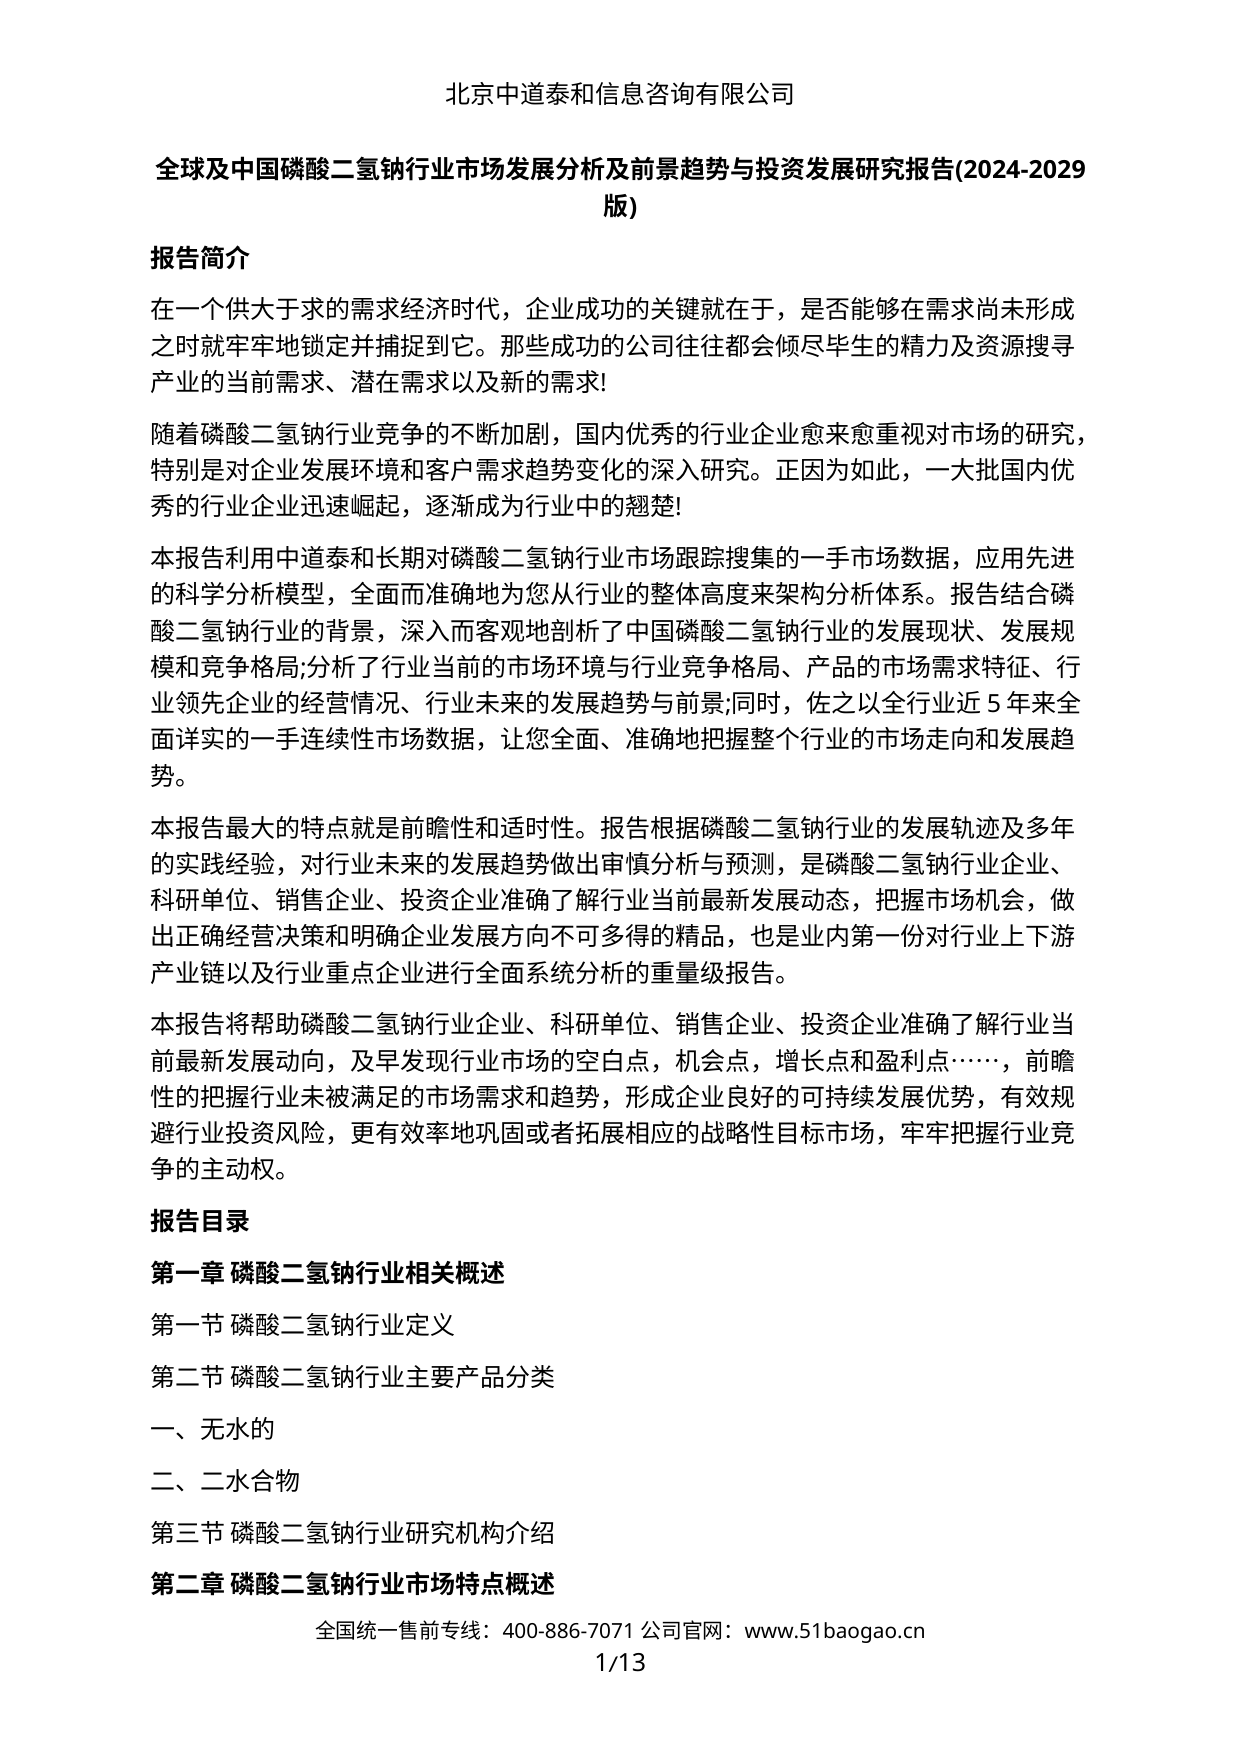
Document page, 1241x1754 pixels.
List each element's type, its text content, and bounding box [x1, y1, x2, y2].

text 在一个供大于求的需求经济时代，企业成功的关键就在于，是否能够在需求尚未形成之时就牢牢地锁定并捕捉到它。那些成功的公司往往都会倾尽毕生的精力及资源搜寻产业的当前需求、潜在需求以及新的需求! [150, 290, 1090, 399]
text 本报告将帮助磷酸二氢钠行业企业、科研单位、销售企业、投资企业准确了解行业当前最新发展动向，及早发现行业市场的空白点，机会点，增长点和盈利点……，前瞻性的把握行业未被满足的市场需求和趋势，形成企业良好的可持续发展优势，有效规避行业投资风险，更有效率地巩固或者拓展相应的战略性目标市场，牢牢把握行业竞争的主动权。 [150, 1005, 1090, 1186]
text 一、无水的 [150, 1409, 1090, 1446]
text 随着磷酸二氢钠行业竞争的不断加剧，国内优秀的行业企业愈来愈重视对市场的研究，特别是对企业发展环境和客户需求趋势变化的深入研究。正因为如此，一大批国内优秀的行业企业迅速崛起，逐渐成为行业中的翘楚! [150, 414, 1090, 523]
text 第二章 磷酸二氢钠行业市场特点概述 [150, 1565, 1090, 1601]
text 本报告利用中道泰和长期对磷酸二氢钠行业市场跟踪搜集的一手市场数据，应用先进的科学分析模型，全面而准确地为您从行业的整体高度来架构分析体系。报告结合磷酸二氢钠行业的背景，深入而客观地剖析了中国磷酸二氢钠行业的发展现状、发展规模和竞争格局;分析了行业当前的市场环境与行业竞争格局、产品的市场需求特征、行业领先企业的经营情况、行业未来的发展趋势与前景;同时，佐之以全行业近5年来全面详实的一手连续性市场数据，让您全面、准确地把握整个行业的市场走向和发展趋势。 [150, 539, 1090, 792]
text 第一节 磷酸二氢钠行业定义 [150, 1306, 1090, 1342]
text 第三节 磷酸二氢钠行业研究机构介绍 [150, 1513, 1090, 1549]
text 第一章 磷酸二氢钠行业相关概述 [150, 1254, 1090, 1290]
text 二、二水合物 [150, 1461, 1090, 1497]
text 报告简介 [150, 238, 1090, 274]
text 第二节 磷酸二氢钠行业主要产品分类 [150, 1357, 1090, 1394]
text 全球及中国磷酸二氢钠行业市场发展分析及前景趋势与投资发展研究报告(2024-2029版) [150, 150, 1090, 222]
text 报告目录 [150, 1202, 1090, 1238]
text 本报告最大的特点就是前瞻性和适时性。报告根据磷酸二氢钠行业的发展轨迹及多年的实践经验，对行业未来的发展趋势做出审慎分析与预测，是磷酸二氢钠行业企业、科研单位、销售企业、投资企业准确了解行业当前最新发展动态，把握市场机会，做出正确经营决策和明确企业发展方向不可多得的精品，也是业内第一份对行业上下游产业链以及行业重点企业进行全面系统分析的重量级报告。 [150, 808, 1090, 989]
